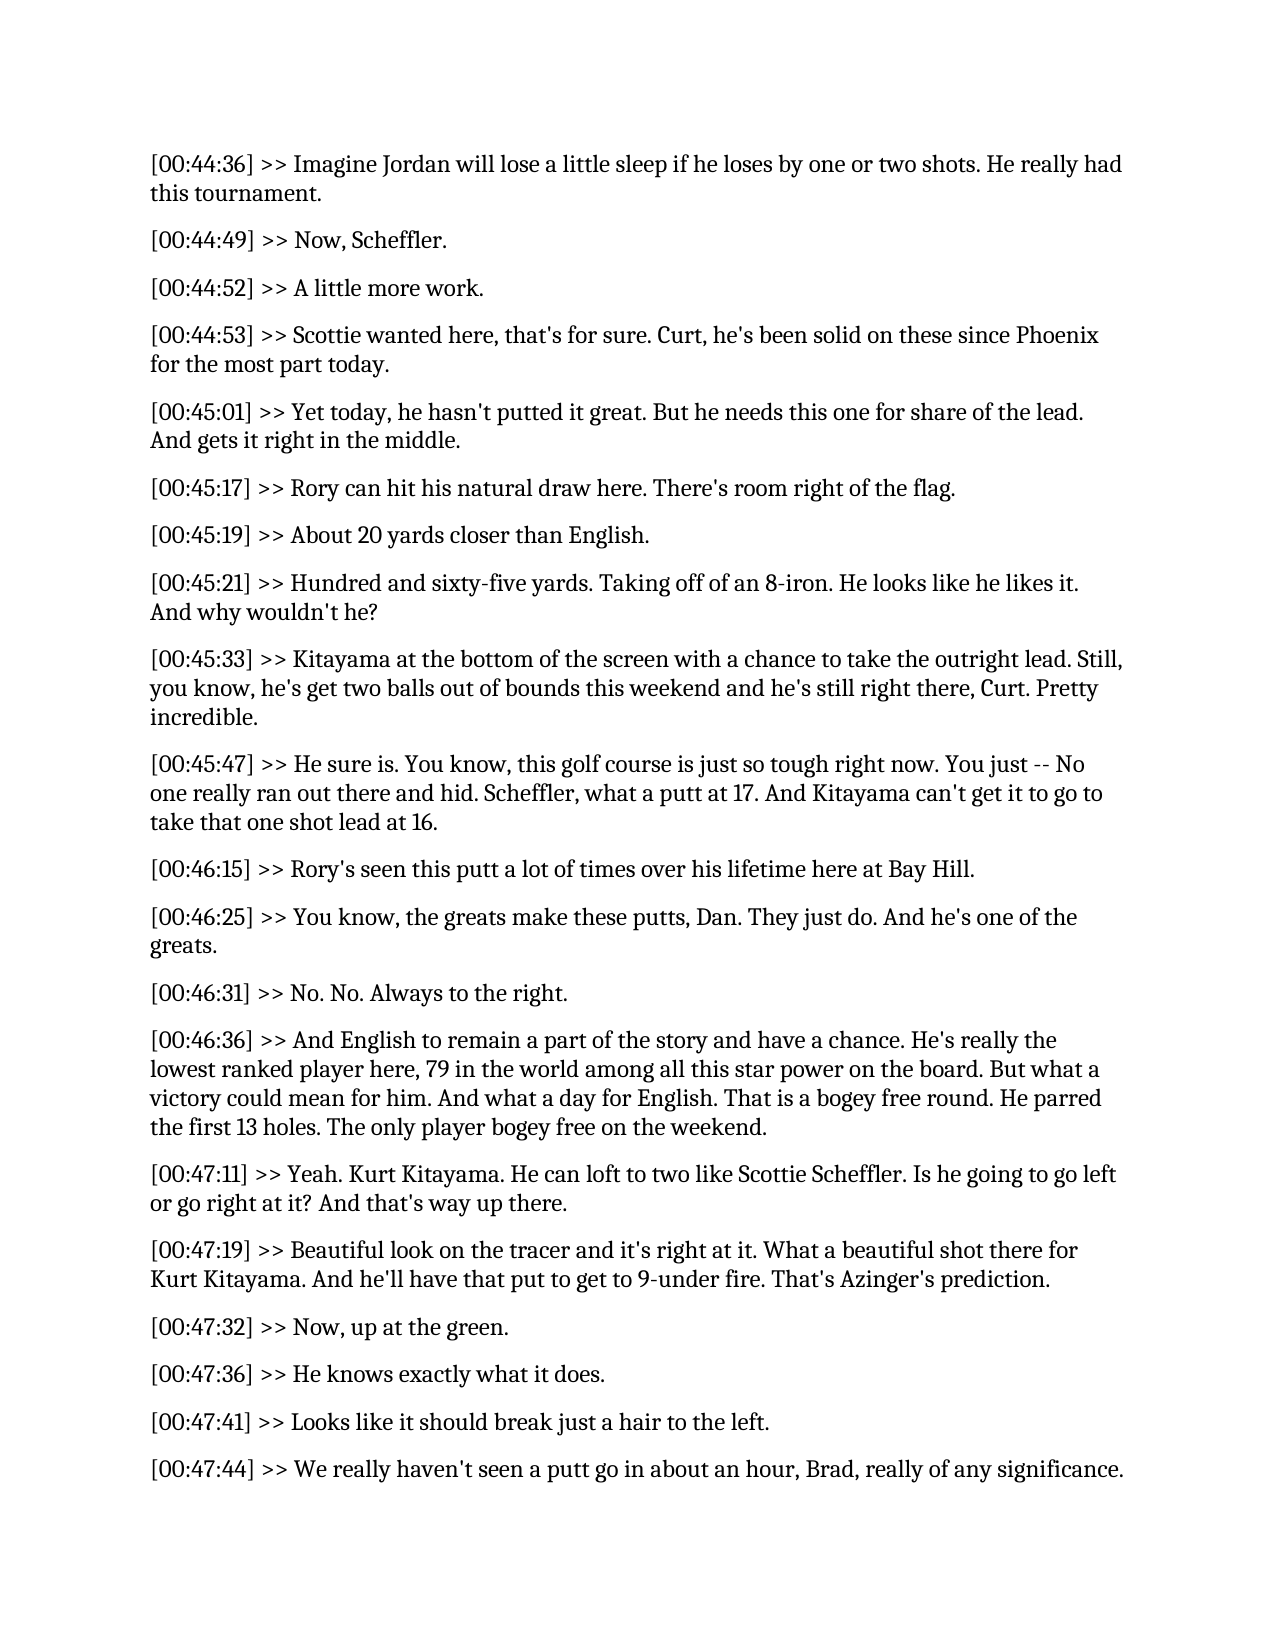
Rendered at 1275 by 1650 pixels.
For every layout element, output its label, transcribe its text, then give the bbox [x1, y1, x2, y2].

text [00:46:15] >> Rory's seen this putt a lot of times over his lifetime here at Bay Hill. [150, 855, 1125, 884]
text [00:44:52] >> A little more work. [150, 274, 1125, 302]
text [00:46:25] >> You know, the greats make these putts, Dan. They just do. And he's one of the greats. [150, 902, 1125, 960]
text [00:44:53] >> Scottie wanted here, that's for sure. Curt, he's been solid on these since Phoenix for the most part today. [150, 321, 1125, 379]
text [00:44:36] >> Imagine Jordan will lose a little sleep if he loses by one or two shots. He really had this tournament. [150, 150, 1125, 207]
text [00:46:31] >> No. No. Always to the right. [150, 979, 1125, 1007]
text [00:45:19] >> About 20 yards closer than English. [150, 521, 1125, 550]
text [00:45:01] >> Yet today, he hasn't putted it great. But he needs this one for share of the lead. And gets it right in the middle. [150, 397, 1125, 455]
text [00:45:47] >> He sure is. You know, this golf course is just so tough right now. You just -- No one really ran out there and hid. Scheffler, what a putt at 17. And Kitayama can't get it to go to take that one shot lead at 16. [150, 750, 1125, 836]
text [00:44:49] >> Now, Scheffler. [150, 226, 1125, 255]
text [00:45:17] >> Rory can hit his natural draw here. There's room right of the flag. [150, 474, 1125, 502]
text [00:47:44] >> We really haven't seen a putt go in about an hour, Brad, really of any significance. [150, 1455, 1125, 1484]
text [00:47:19] >> Beautiful look on the tracer and it's right at it. What a beautiful shot there for Kurt Kitayama. And he'll have that put to get to 9-under fire. That's Azinger's prediction. [150, 1236, 1125, 1294]
text [00:46:36] >> And English to remain a part of the story and have a chance. He's really the lowest ranked player here, 79 in the world among all this star power on the board. But what a victory could mean for him. And what a day for English. That is a bogey free round. He parred the first 13 holes. The only player bogey free on the weekend. [150, 1026, 1125, 1141]
text [00:47:11] >> Yeah. Kurt Kitayama. He can loft to two like Scottie Scheffler. Is he going to go left or go right at it? And that's way up there. [150, 1160, 1125, 1217]
text [00:45:21] >> Hundred and sixty-five yards. Taking off of an 8-iron. He looks like he likes it. And why wouldn't he? [150, 569, 1125, 626]
text [00:45:33] >> Kitayama at the bottom of the screen with a chance to take the outright lead. Still, you know, he's get two balls out of bounds this weekend and he's still right there, Curt. Pretty incredible. [150, 645, 1125, 731]
text [00:47:36] >> He knows exactly what it does. [150, 1360, 1125, 1389]
text [00:47:32] >> Now, up at the green. [150, 1312, 1125, 1341]
text [00:47:41] >> Looks like it should break just a hair to the left. [150, 1407, 1125, 1436]
